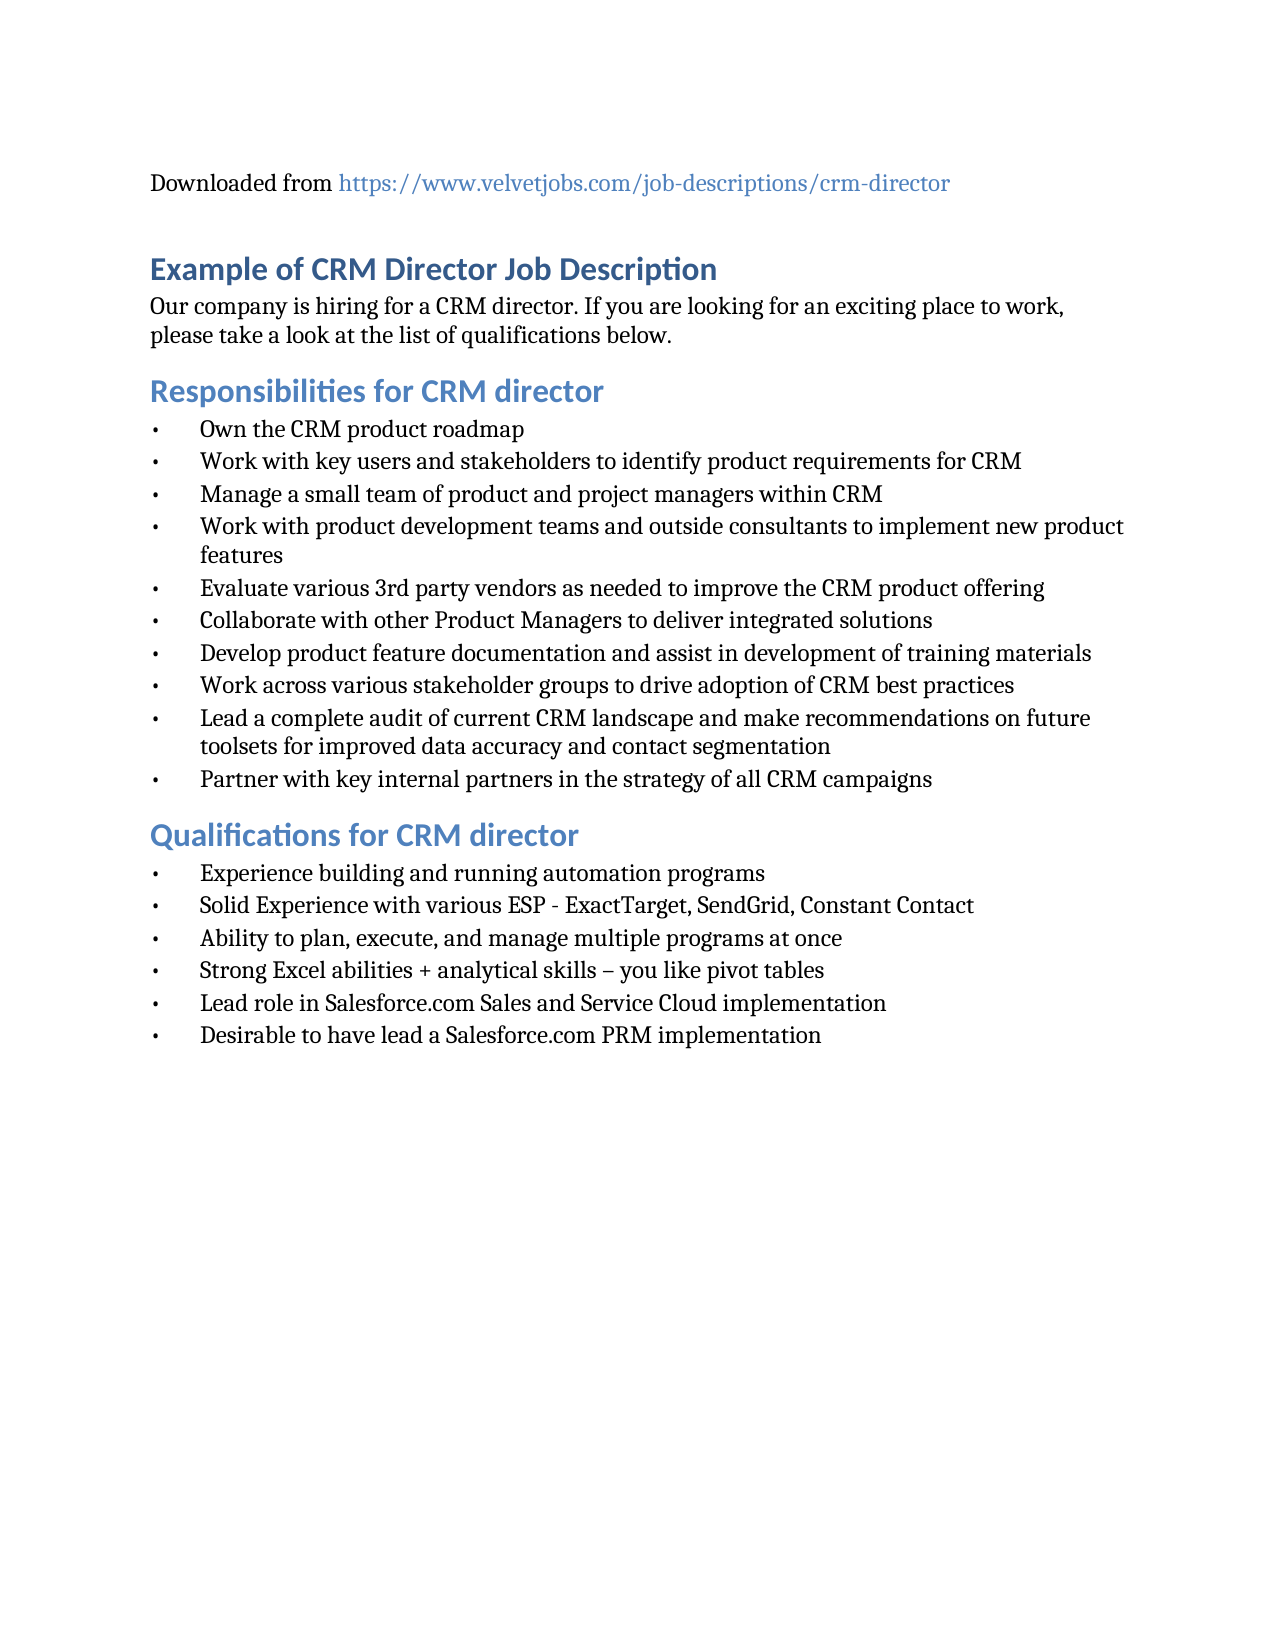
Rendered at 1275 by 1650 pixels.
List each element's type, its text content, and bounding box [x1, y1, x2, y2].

list Desirable to have lead a Salesforce.com PRM implementation [150, 1021, 1125, 1050]
text Our company is hiring for a CRM director. If you are looking for an exciting place to work, please take a look at the list of qualifications below. [150, 292, 1125, 349]
list Collaborate with other Product Managers to deliver integrated solutions [150, 606, 1125, 635]
list Manage a small team of product and project managers within CRM [150, 480, 1125, 508]
list Ability to plan, execute, and manage multiple programs at once [150, 924, 1125, 953]
list Develop product feature documentation and assist in development of training materials [150, 638, 1125, 667]
text Downloaded from https://www.velvetjobs.com/job-descriptions/crm-director [150, 169, 1125, 197]
subtitle Example of CRM Director Job Description [150, 247, 1125, 288]
list Lead role in Salesforce.com Sales and Service Cloud implementation [150, 989, 1125, 1018]
list Partner with key internal partners in the strategy of all CRM campaigns [150, 765, 1125, 793]
list Work with key users and stakeholders to identify product requirements for CRM [150, 447, 1125, 476]
list Experience building and running automation programs [150, 859, 1125, 888]
list Work across various stakeholder groups to drive adoption of CRM best practices [150, 671, 1125, 700]
subtitle Responsibilities for CRM director [150, 370, 1125, 411]
list Lead a complete audit of current CRM landscape and make recommendations on future toolsets for improved data accuracy and contact segmentation [150, 703, 1125, 761]
list Strong Excel abilities + analytical skills – you like pivot tables [150, 956, 1125, 985]
list Solid Experience with various ESP - ExactTarget, SendGrid, Constant Contact [150, 891, 1125, 920]
list Evaluate various 3rd party vendors as needed to improve the CRM product offering [150, 573, 1125, 602]
subtitle Qualifications for CRM director [150, 814, 1125, 855]
list Work with product development teams and outside consultants to implement new product features [150, 512, 1125, 570]
list Own the CRM product roadmap [150, 415, 1125, 443]
